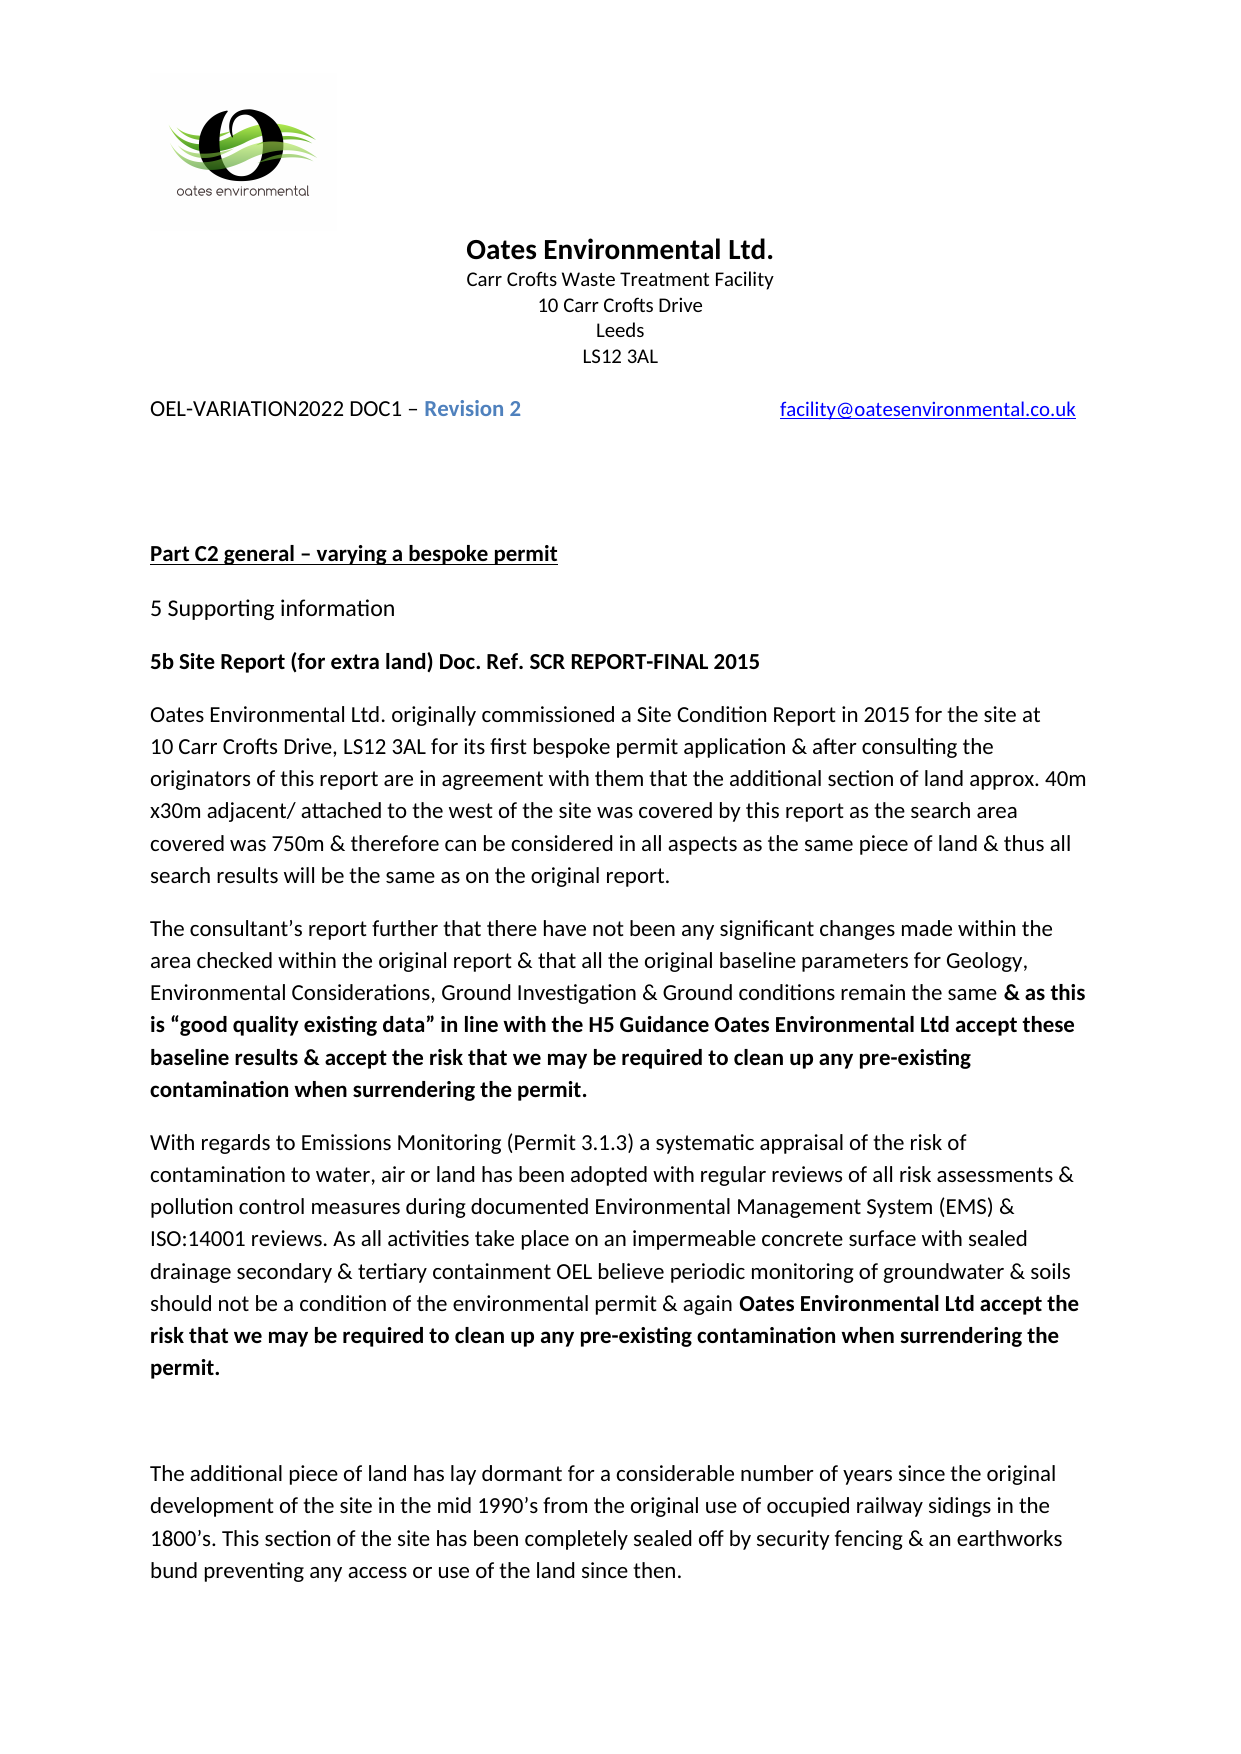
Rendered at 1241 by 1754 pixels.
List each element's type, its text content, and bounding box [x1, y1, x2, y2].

text 5 Supporting information [150, 593, 1090, 622]
text The additional piece of land has lay dormant for a considerable number of years since the original development of the site in the mid 1990’s from the original use of occupied railway sidings in the 1800’s. This section of the site has been completely sealed off by security fencing & an earthworks bund preventing any access or use of the land since then. [150, 1459, 1090, 1584]
picture [150, 73, 337, 231]
text The consultant’s report further that there have not been any significant changes made within the area checked within the original report & that all the original baseline parameters for Geology, Environmental Considerations, Ground Investigation & Ground conditions remain the same & as this is “good quality existing data” in line with the H5 Guidance Oates Environmental Ltd accept these baseline results & accept the risk that we may be required to clean up any pre-existing contamination when surrendering the permit. [150, 914, 1090, 1103]
text Oates Environmental Ltd. originally commissioned a Site Condition Report in 2015 for the site at 10 Carr Crofts Drive, LS12 3AL for its first bespoke permit application & after consulting the originators of this report are in agreement with them that the additional section of land approx. 40m x30m adjacent/ attached to the west of the site was covered by this report as the search area covered was 750m & therefore can be considered in all aspects as the same piece of land & thus all search results will be the same as on the original report. [150, 700, 1090, 889]
text With regards to Emissions Monitoring (Permit 3.1.3) a systematic appraisal of the risk of contamination to water, air or land has been adopted with regular reviews of all risk assessments & pollution control measures during documented Environmental Management System (EMS) & ISO:14001 reviews. As all activities take place on an impermeable concrete surface with sealed drainage secondary & tertiary containment OEL believe periodic monitoring of groundwater & soils should not be a condition of the environmental permit & again Oates Environmental Ltd accept the risk that we may be required to clean up any pre-existing contamination when surrendering the permit. [150, 1128, 1090, 1381]
text 5b Site Report (for extra land) Doc. Ref. SCR REPORT-FINAL 2015 [150, 647, 1090, 675]
text Part C2 general – varying a bespoke permit [150, 539, 1090, 568]
